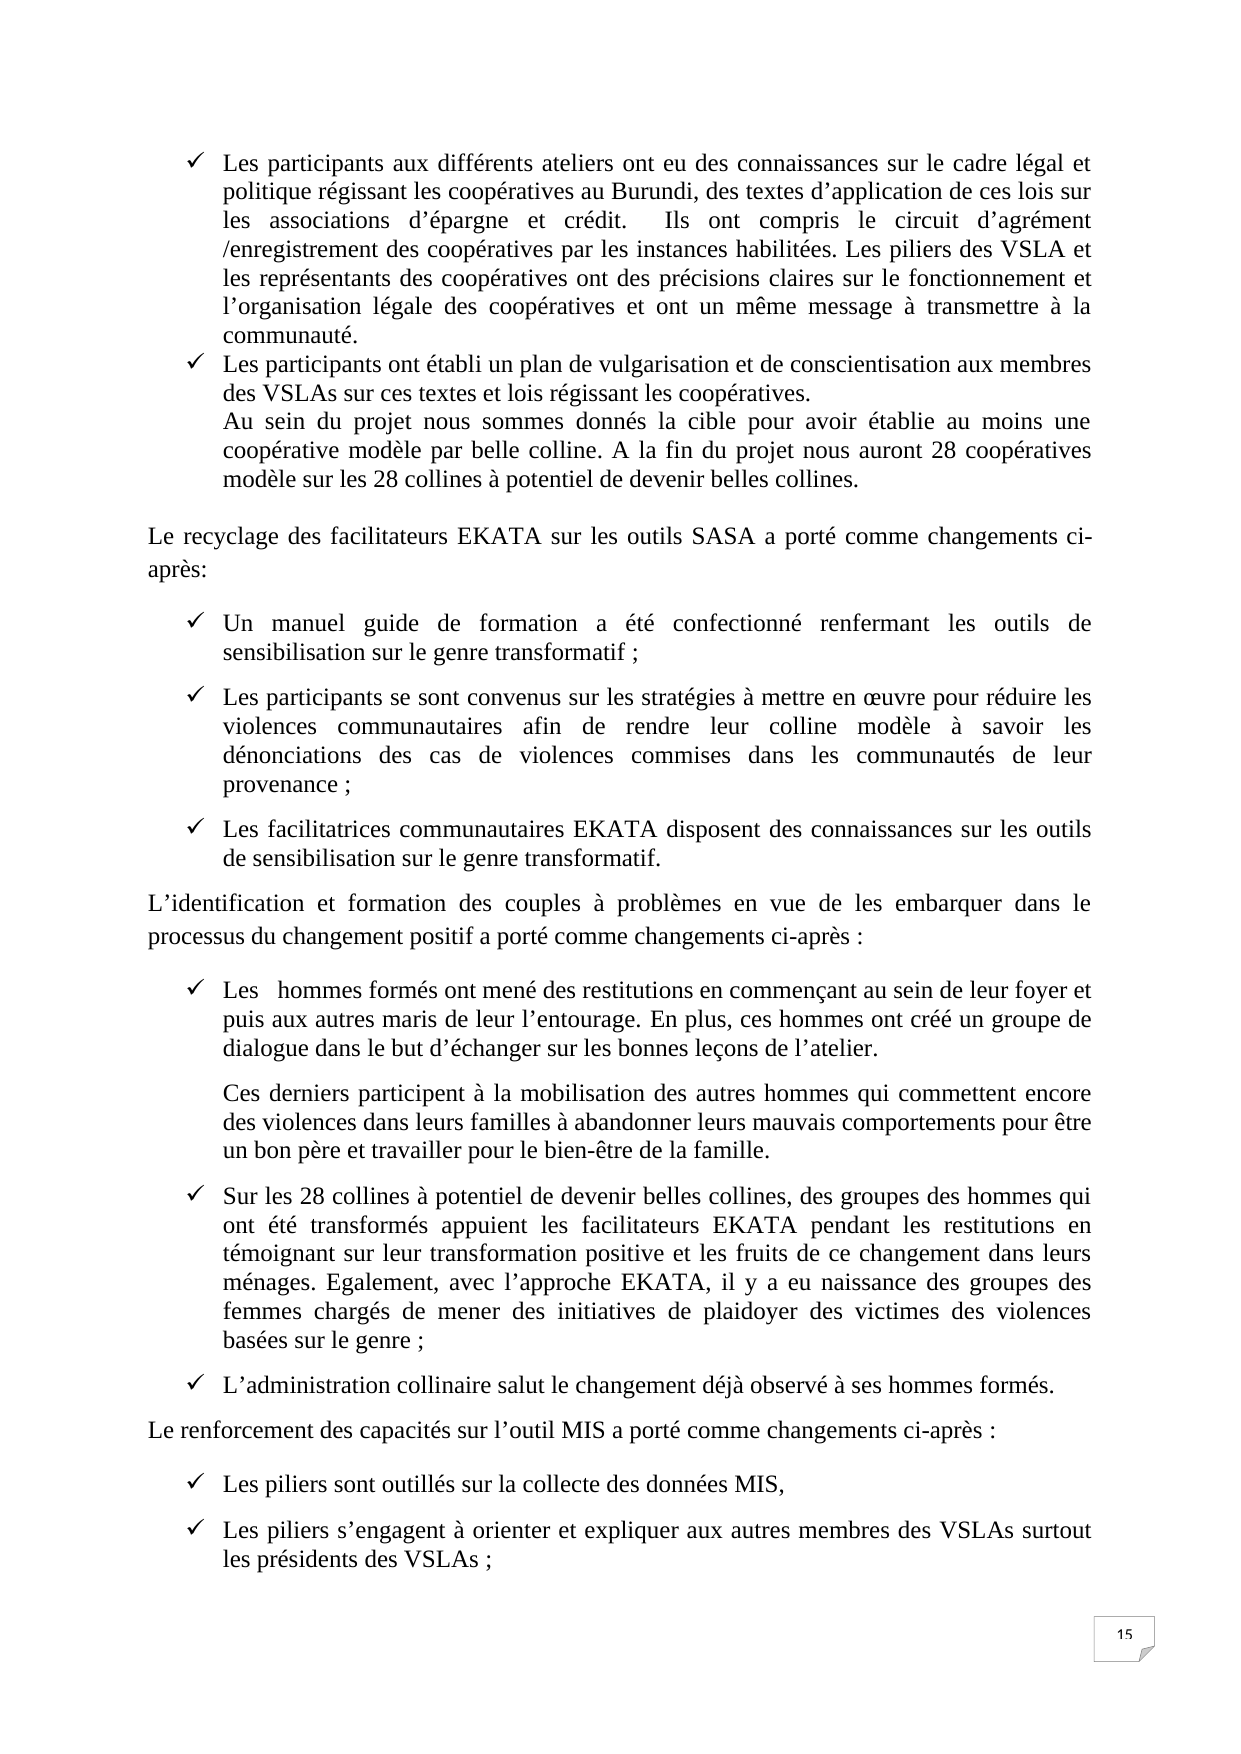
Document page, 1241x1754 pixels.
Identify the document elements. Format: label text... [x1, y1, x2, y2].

list Les piliers s’engagent à orienter et expliquer aux autres membres des VSLAs surtout les présidents des VSLAs ; [185, 1515, 1092, 1572]
list Un manuel guide de formation a été confectionné renfermant les outils de sensibilisation sur le genre transformatif ; [185, 608, 1092, 666]
list L’administration collinaire salut le changement déjà observé à ses hommes formés. [185, 1370, 1092, 1399]
list Au sein du projet nous sommes donnés la cible pour avoir établie au moins une coopérative modèle par belle colline. A la fin du projet nous auront 28 coopératives modèle sur les 28 collines à potentiel de devenir belles collines. [223, 406, 1092, 493]
list Sur les 28 collines à potentiel de devenir belles collines, des groupes des hommes qui ont été transformés appuient les facilitateurs EKATA pendant les restitutions en témoignant sur leur transformation positive et les fruits de ce changement dans leurs ménages. Egalement, avec l’approche EKATA, il y a eu naissance des groupes des femmes chargés de mener des initiatives de plaidoyer des victimes des violences basées sur le genre ; [185, 1181, 1092, 1353]
list Les participants se sont convenus sur les stratégies à mettre en œuvre pour réduire les violences communautaires afin de rendre leur colline modèle à savoir les dénonciations des cas de violences commises dans les communautés de leur provenance ; [185, 682, 1092, 797]
list Les participants aux différents ateliers ont eu des connaissances sur le cadre légal et politique régissant les coopératives au Burundi, des textes d’application de ces lois sur les associations d’épargne et crédit. Ils ont compris le circuit d’agrément /enregistrement des coopératives par les instances habilitées. Les piliers des VSLA et les représentants des coopératives ont des précisions claires sur le fonctionnement et l’organisation légale des coopératives et ont un même message à transmettre à la communauté. [185, 148, 1092, 349]
list Les participants ont établi un plan de vulgarisation et de conscientisation aux membres des VSLAs sur ces textes et lois régissant les coopératives. [185, 349, 1092, 406]
list Les hommes formés ont mené des restitutions en commençant au sein de leur foyer et puis aux autres maris de leur l’entourage. En plus, ces hommes ont créé un groupe de dialogue dans le but d’échanger sur les bonnes leçons de l’atelier. [185, 975, 1092, 1061]
text Le renforcement des capacités sur l’outil MIS a porté comme changements ci-après : [148, 1416, 1092, 1444]
list Ces derniers participent à la mobilisation des autres hommes qui commettent encore des violences dans leurs familles à abandonner leurs mauvais comportements pour être un bon père et travailler pour le bien-être de la famille. [223, 1078, 1092, 1164]
list Les piliers sont outillés sur la collecte des données MIS, [185, 1469, 1092, 1498]
text L’identification et formation des couples à problèmes en vue de les embarquer dans le processus du changement positif a porté comme changements ci-après : [148, 888, 1092, 950]
list Les facilitatrices communautaires EKATA disposent des connaissances sur les outils de sensibilisation sur le genre transformatif. [185, 814, 1092, 872]
text Le recyclage des facilitateurs EKATA sur les outils SASA a porté comme changements ci-après: [148, 521, 1092, 583]
